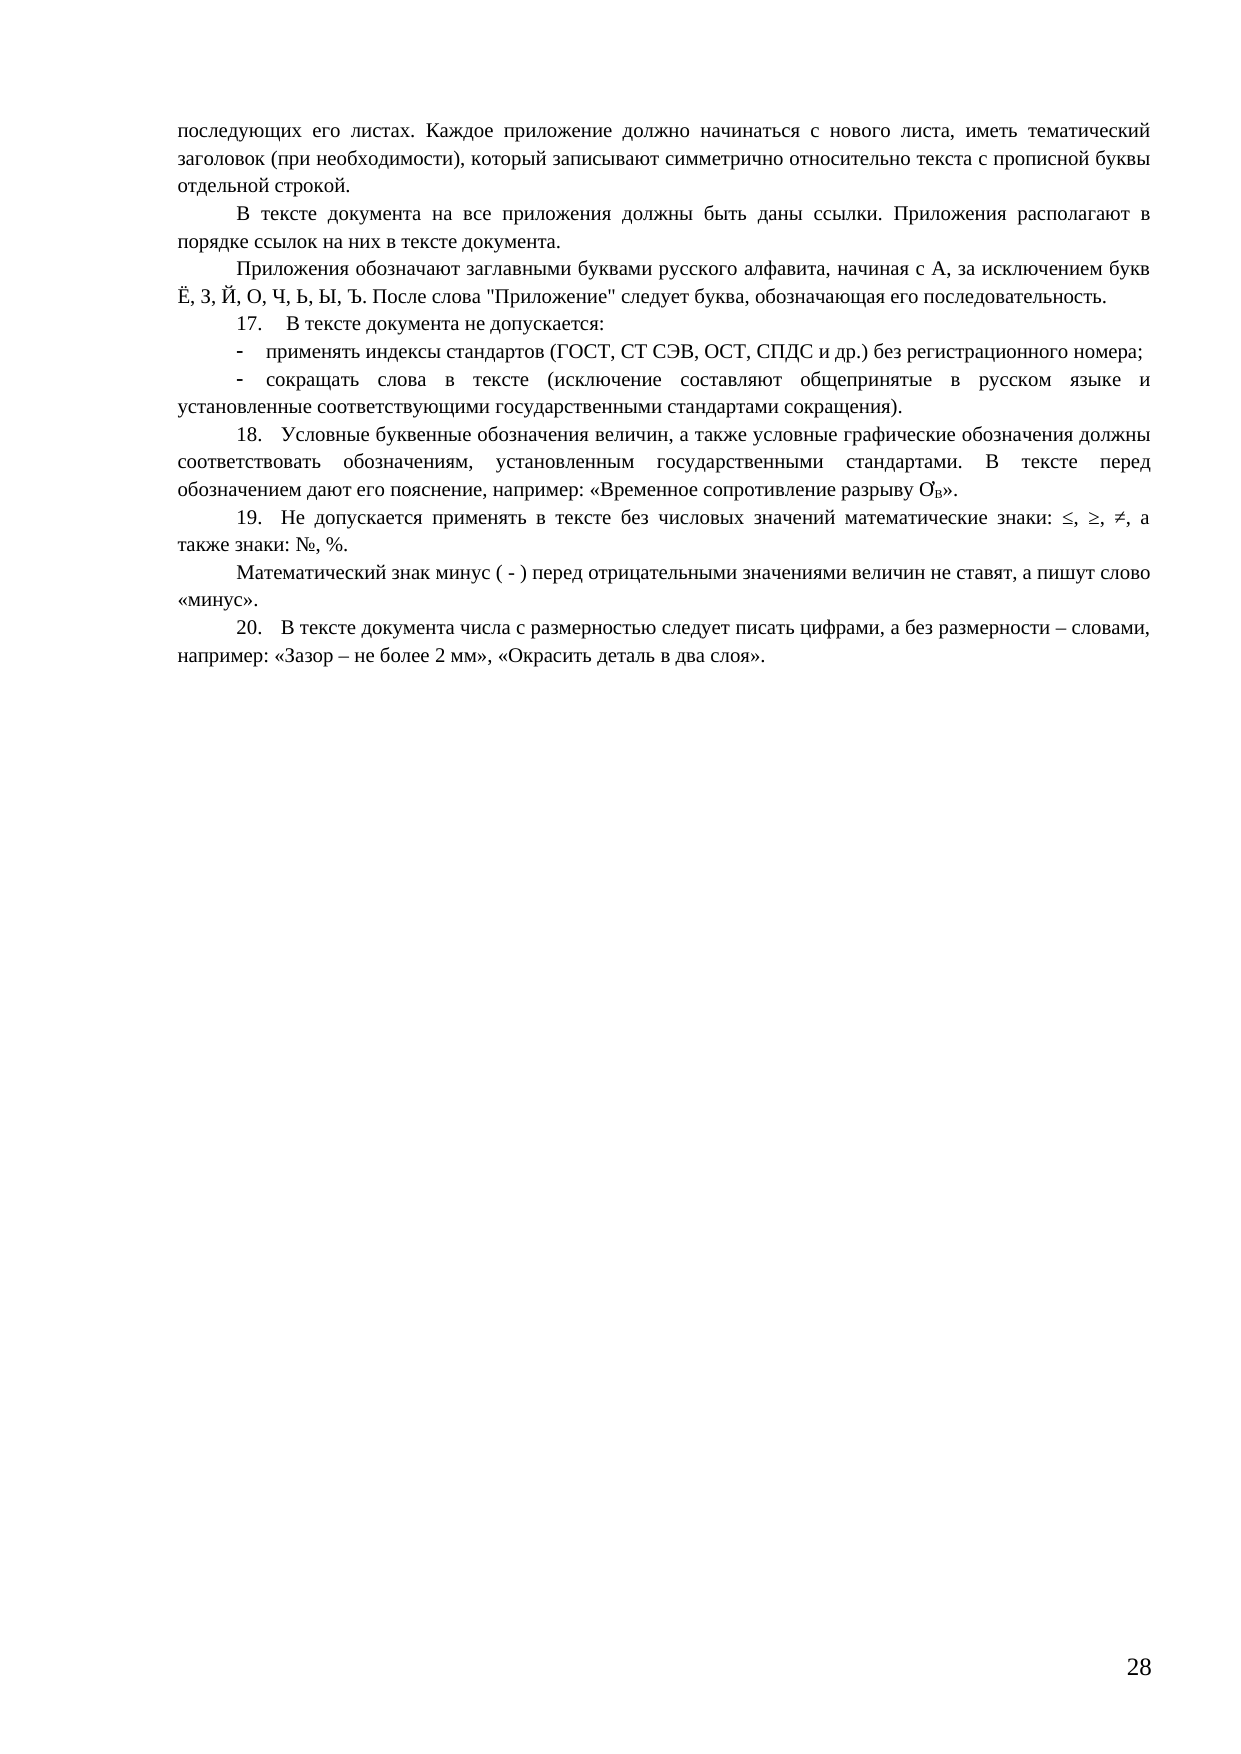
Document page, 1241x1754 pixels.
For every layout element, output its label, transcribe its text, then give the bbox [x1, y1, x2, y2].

list Не допускается применять в тексте без числовых значений математические знаки: ≤, ≥, ≠, а также знаки: №, %. [177, 504, 1152, 556]
text В тексте документа на все приложения должны быть даны ссылки. Приложения располагают в порядке ссылок на них в тексте документа. [177, 201, 1152, 253]
list применять индексы стандартов (ГОСТ, СТ СЭВ, ОСТ, СПДС и др.) без регистрационного номера; [177, 339, 1152, 363]
list Условные буквенные обозначения величин, а также условные графические обозначения должны соответствовать обозначениям, установленным государственными стандартами. В тексте перед обозначением дают его пояснение, например: «Временное сопротивление разрыву ƠВ». [177, 422, 1152, 501]
text Приложения обозначают заглавными буквами русского алфавита, начиная с А, за исключением букв Ё, З, Й, О, Ч, Ь, Ы, Ъ. После слова "Приложение" следует буква, обозначающая его последовательность. [177, 256, 1152, 308]
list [177, 118, 1152, 197]
text Математический знак минус ( - ) перед отрицательными значениями величин не ставят, а пишут слово «минус». [177, 560, 1152, 611]
list В тексте документа числа с размерностью следует писать цифрами, а без размерности – словами, например: «Зазор – не более 2 мм», «Окрасить деталь в два слоя». [177, 615, 1152, 667]
list В тексте документа не допускается: [177, 311, 1152, 335]
list сокращать слова в тексте (исключение составляют общепринятые в русском языке и установленные соответствующими государственными стандартами сокращения). [177, 367, 1152, 418]
